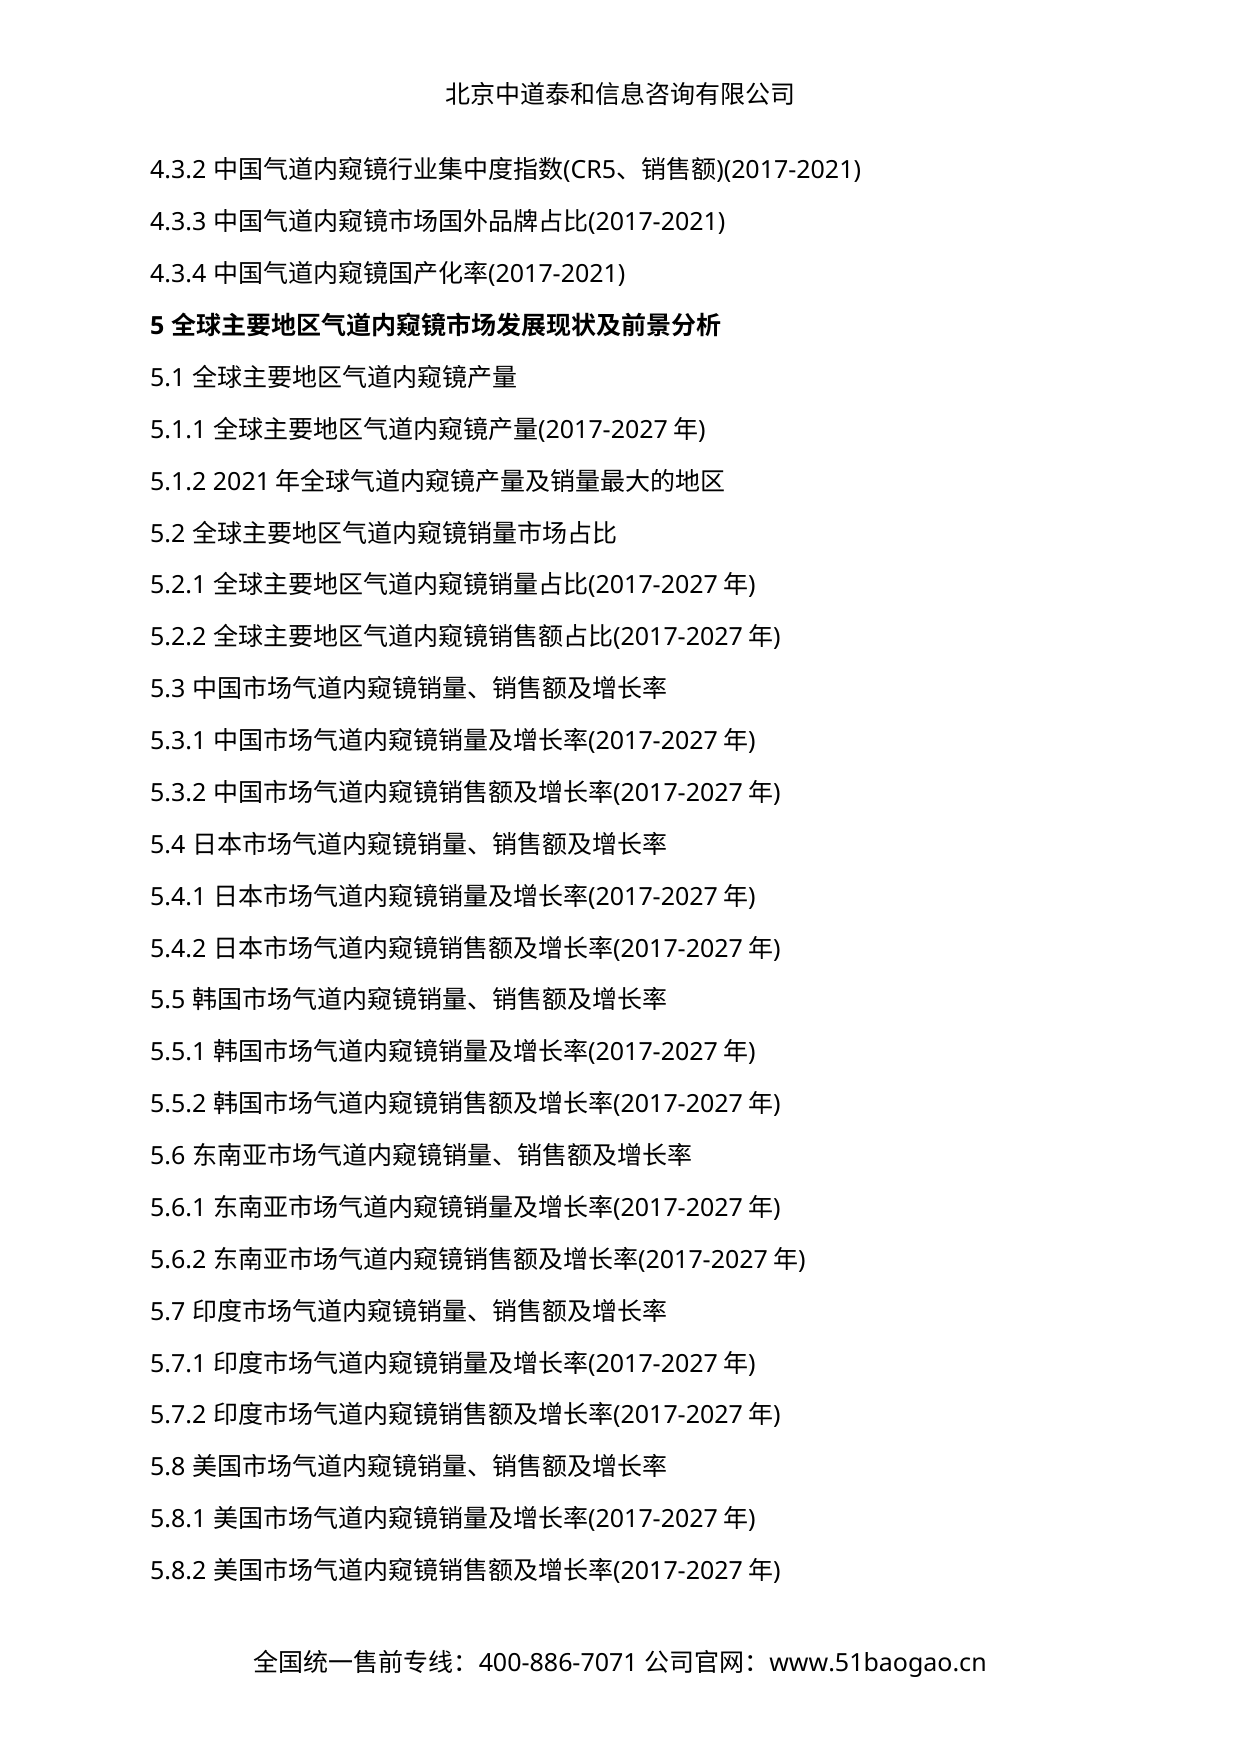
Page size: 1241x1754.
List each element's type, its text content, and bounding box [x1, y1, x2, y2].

text 4.3.2 中国气道内窥镜行业集中度指数(CR5、销售额)(2017-2021) [150, 150, 1090, 186]
text 5.7.2 印度市场气道内窥镜销售额及增长率(2017-2027年) [150, 1395, 1090, 1431]
text 4.3.4 中国气道内窥镜国产化率(2017-2021) [150, 254, 1090, 290]
text 5.6.2 东南亚市场气道内窥镜销售额及增长率(2017-2027年) [150, 1239, 1090, 1276]
text 5.1.2 2021年全球气道内窥镜产量及销量最大的地区 [150, 461, 1090, 497]
text 5.2.2 全球主要地区气道内窥镜销售额占比(2017-2027年) [150, 617, 1090, 653]
text 5 全球主要地区气道内窥镜市场发展现状及前景分析 [150, 306, 1090, 342]
text 5.5.1 韩国市场气道内窥镜销量及增长率(2017-2027年) [150, 1032, 1090, 1068]
text 5.4.2 日本市场气道内窥镜销售额及增长率(2017-2027年) [150, 928, 1090, 964]
text 5.6 东南亚市场气道内窥镜销量、销售额及增长率 [150, 1136, 1090, 1172]
text 5.5.2 韩国市场气道内窥镜销售额及增长率(2017-2027年) [150, 1084, 1090, 1120]
text 5.8.1 美国市场气道内窥镜销量及增长率(2017-2027年) [150, 1499, 1090, 1535]
text 5.4 日本市场气道内窥镜销量、销售额及增长率 [150, 824, 1090, 861]
text 5.6.1 东南亚市场气道内窥镜销量及增长率(2017-2027年) [150, 1187, 1090, 1224]
text 5.5 韩国市场气道内窥镜销量、销售额及增长率 [150, 980, 1090, 1016]
text 4.3.3 中国气道内窥镜市场国外品牌占比(2017-2021) [150, 202, 1090, 238]
text 5.2.1 全球主要地区气道内窥镜销量占比(2017-2027年) [150, 565, 1090, 601]
text 5.8 美国市场气道内窥镜销量、销售额及增长率 [150, 1447, 1090, 1483]
text 5.1.1 全球主要地区气道内窥镜产量(2017-2027年) [150, 409, 1090, 446]
text 5.2 全球主要地区气道内窥镜销量市场占比 [150, 513, 1090, 549]
text 5.7.1 印度市场气道内窥镜销量及增长率(2017-2027年) [150, 1343, 1090, 1379]
text 5.1 全球主要地区气道内窥镜产量 [150, 357, 1090, 394]
text 5.3 中国市场气道内窥镜销量、销售额及增长率 [150, 669, 1090, 705]
text 5.3.2 中国市场气道内窥镜销售额及增长率(2017-2027年) [150, 772, 1090, 809]
text 5.3.1 中国市场气道内窥镜销量及增长率(2017-2027年) [150, 721, 1090, 757]
text 5.7 印度市场气道内窥镜销量、销售额及增长率 [150, 1291, 1090, 1327]
text 5.8.2 美国市场气道内窥镜销售额及增长率(2017-2027年) [150, 1551, 1090, 1587]
text 5.4.1 日本市场气道内窥镜销量及增长率(2017-2027年) [150, 876, 1090, 912]
